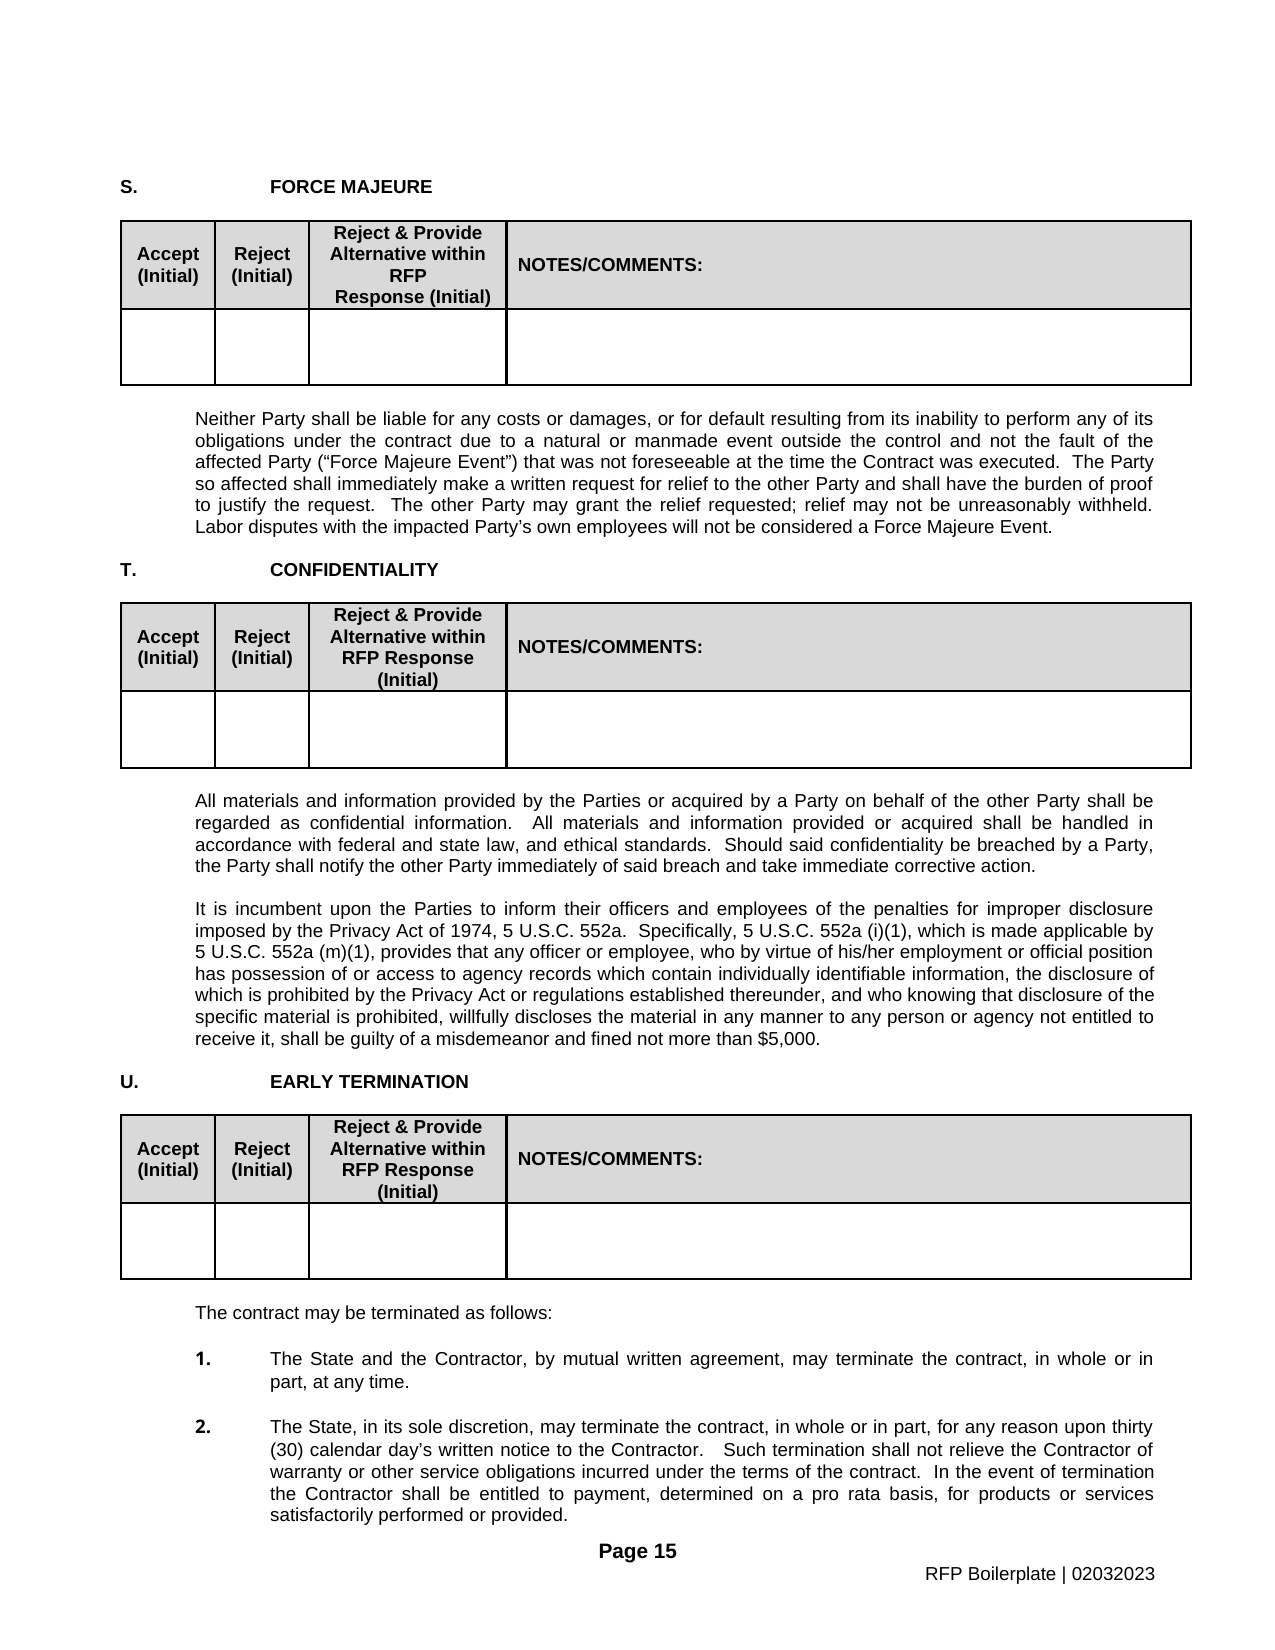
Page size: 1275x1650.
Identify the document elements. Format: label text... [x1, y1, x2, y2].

text Neither Party shall be liable for any costs or damages, or for default resulting from its inability to perform any of its obligations under the contract due to a natural or manmade event outside the control and not the fault of the affected Party (“Force Majeure Event”) that was not foreseeable at the time the Contract was executed. The Party so affected shall immediately make a written request for relief to the other Party and shall have the burden of proof to justify the request. The other Party may grant the relief requested; relief may not be unreasonably withheld. Labor disputes with the impacted Party’s own employees will not be considered a Force Majeure Event. [195, 408, 1155, 537]
text It is incumbent upon the Parties to inform their officers and employees of the penalties for improper disclosure imposed by the Privacy Act of 1974, 5 U.S.C. 552a. Specifically, 5 U.S.C. 552a (i)(1), which is made applicable by 5 U.S.C. 552a (m)(1), provides that any officer or employee, who by virtue of his/her employment or official position has possession of or access to agency records which contain individually identifiable information, the disclosure of which is prohibited by the Privacy Act or regulations established thereunder, and who knowing that disclosure of the specific material is prohibited, willfully discloses the material in any manner to any person or agency not entitled to receive it, shall be guilty of a misdemeanor and fined not more than $5,000. [195, 898, 1155, 1049]
table_cell [310, 692, 505, 767]
table_header Accept (Initial) [122, 1116, 214, 1202]
table_cell [216, 310, 308, 384]
text The contract may be terminated as follows: [195, 1302, 1155, 1323]
text The State, in its sole discretion, may terminate the contract, in whole or in part, for any reason upon thirty (30) calendar day’s written notice to the Contractor. Such termination shall not relieve the Contractor of warranty or other service obligations incurred under the terms of the contract. In the event of termination the Contractor shall be entitled to payment, determined on a pro rata basis, for products or services satisfactorily performed or provided. [195, 1414, 1155, 1526]
list EARLY TERMINATION [120, 1071, 1155, 1092]
table_header NOTES/COMMENTS: [508, 604, 1190, 690]
table_cell [310, 310, 505, 384]
table_cell [216, 1204, 308, 1278]
table_header Reject (Initial) [216, 1116, 308, 1202]
text All materials and information provided by the Parties or acquired by a Party on behalf of the other Party shall be regarded as confidential information. All materials and information provided or acquired shall be handled in accordance with federal and state law, and ethical standards. Should said confidentiality be breached by a Party, the Party shall notify the other Party immediately of said breach and take immediate corrective action. [195, 790, 1155, 876]
table_header Reject & Provide Alternative within RFP Response (Initial) [310, 604, 505, 690]
table_header Reject & Provide Alternative within RFP Response (Initial) [310, 222, 505, 308]
table_header Reject (Initial) [216, 222, 308, 308]
table_header Accept (Initial) [122, 222, 214, 308]
table_cell [122, 310, 214, 384]
table_cell [508, 310, 1190, 384]
table_cell [122, 692, 214, 767]
table_header NOTES/COMMENTS: [508, 222, 1190, 308]
table_cell [508, 1204, 1190, 1278]
table_header NOTES/COMMENTS: [508, 1116, 1190, 1202]
table_cell [508, 692, 1190, 767]
table_cell [122, 1204, 214, 1278]
text The State and the Contractor, by mutual written agreement, may terminate the contract, in whole or in part, at any time. [195, 1345, 1155, 1392]
list FORCE MAJEURE [120, 176, 1155, 198]
table_header Reject & Provide Alternative within RFP Response (Initial) [310, 1116, 505, 1202]
table_cell [310, 1204, 505, 1278]
table_header Reject (Initial) [216, 604, 308, 690]
table_header Accept (Initial) [122, 604, 214, 690]
list CONFIDENTIALITY [120, 559, 1155, 580]
table_cell [216, 692, 308, 767]
